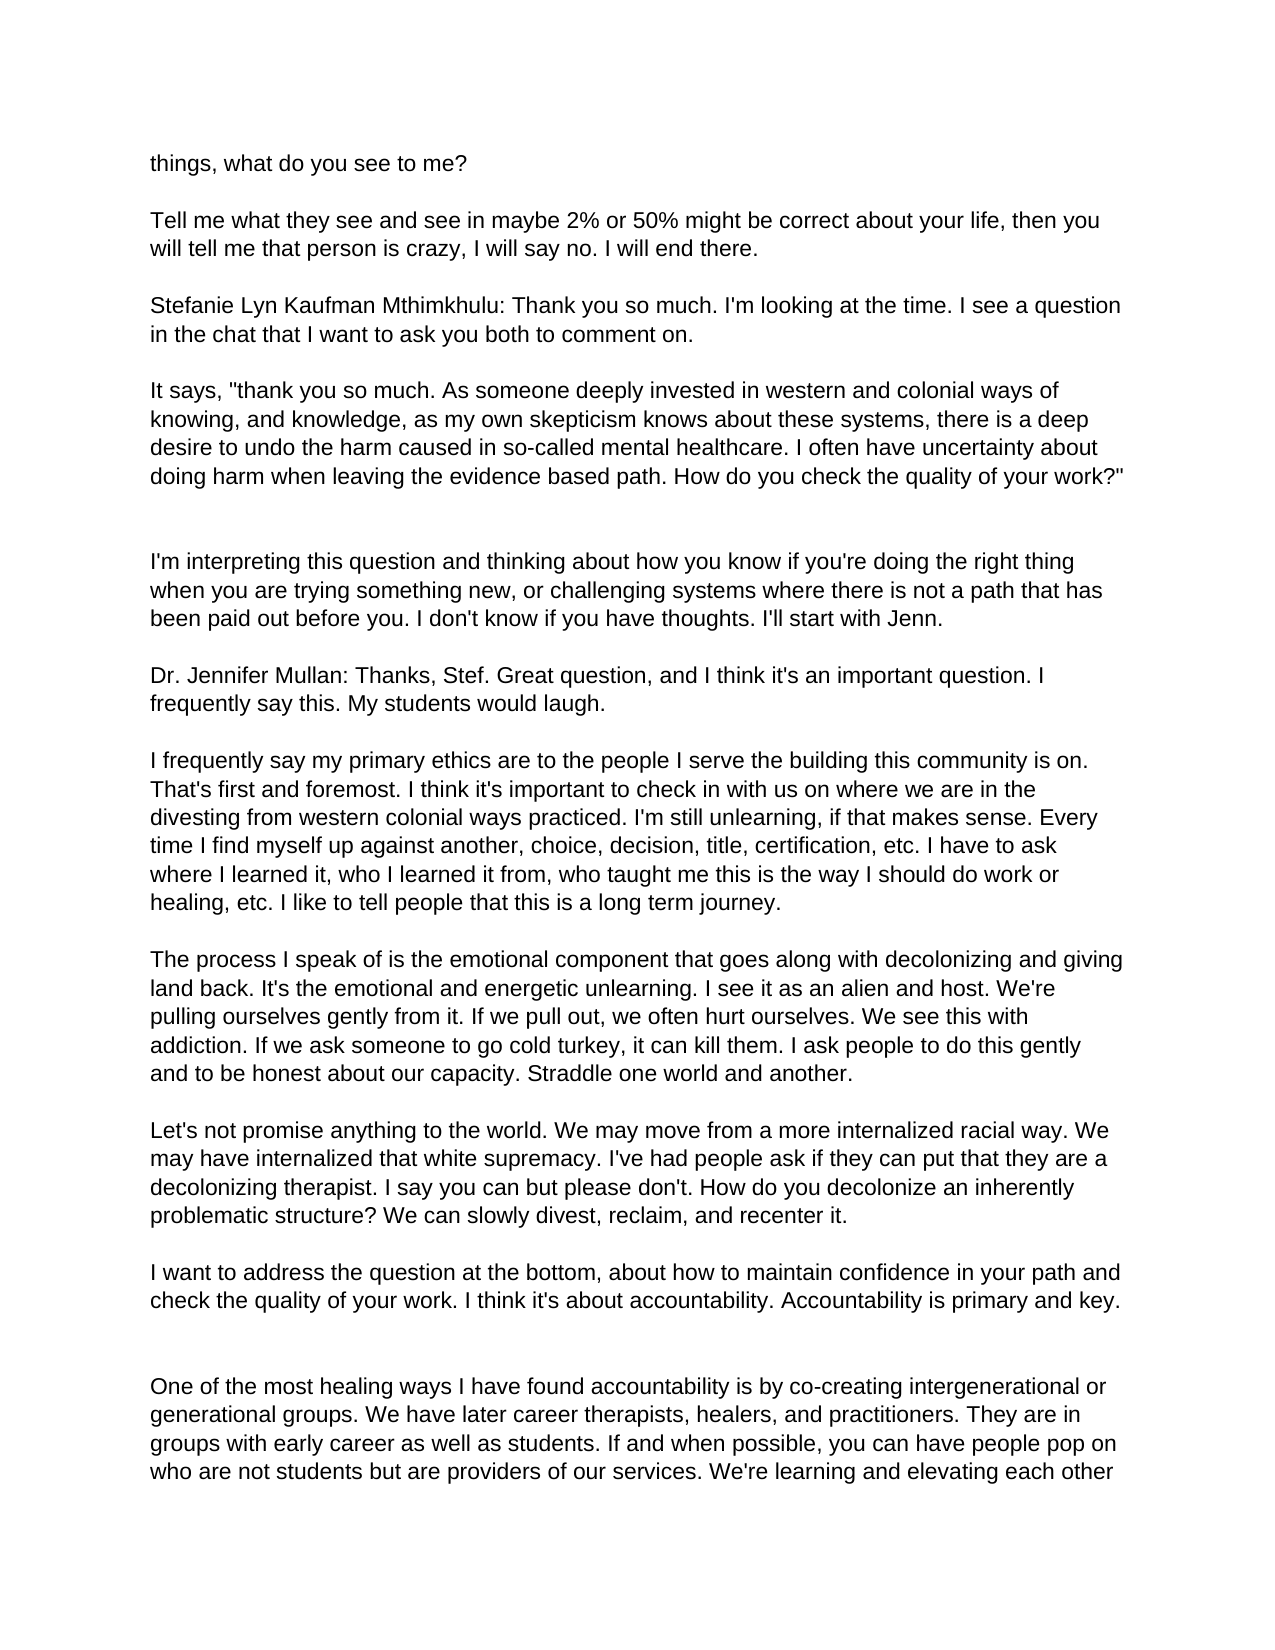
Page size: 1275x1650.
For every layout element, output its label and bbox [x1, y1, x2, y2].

text [150, 150, 1125, 1484]
